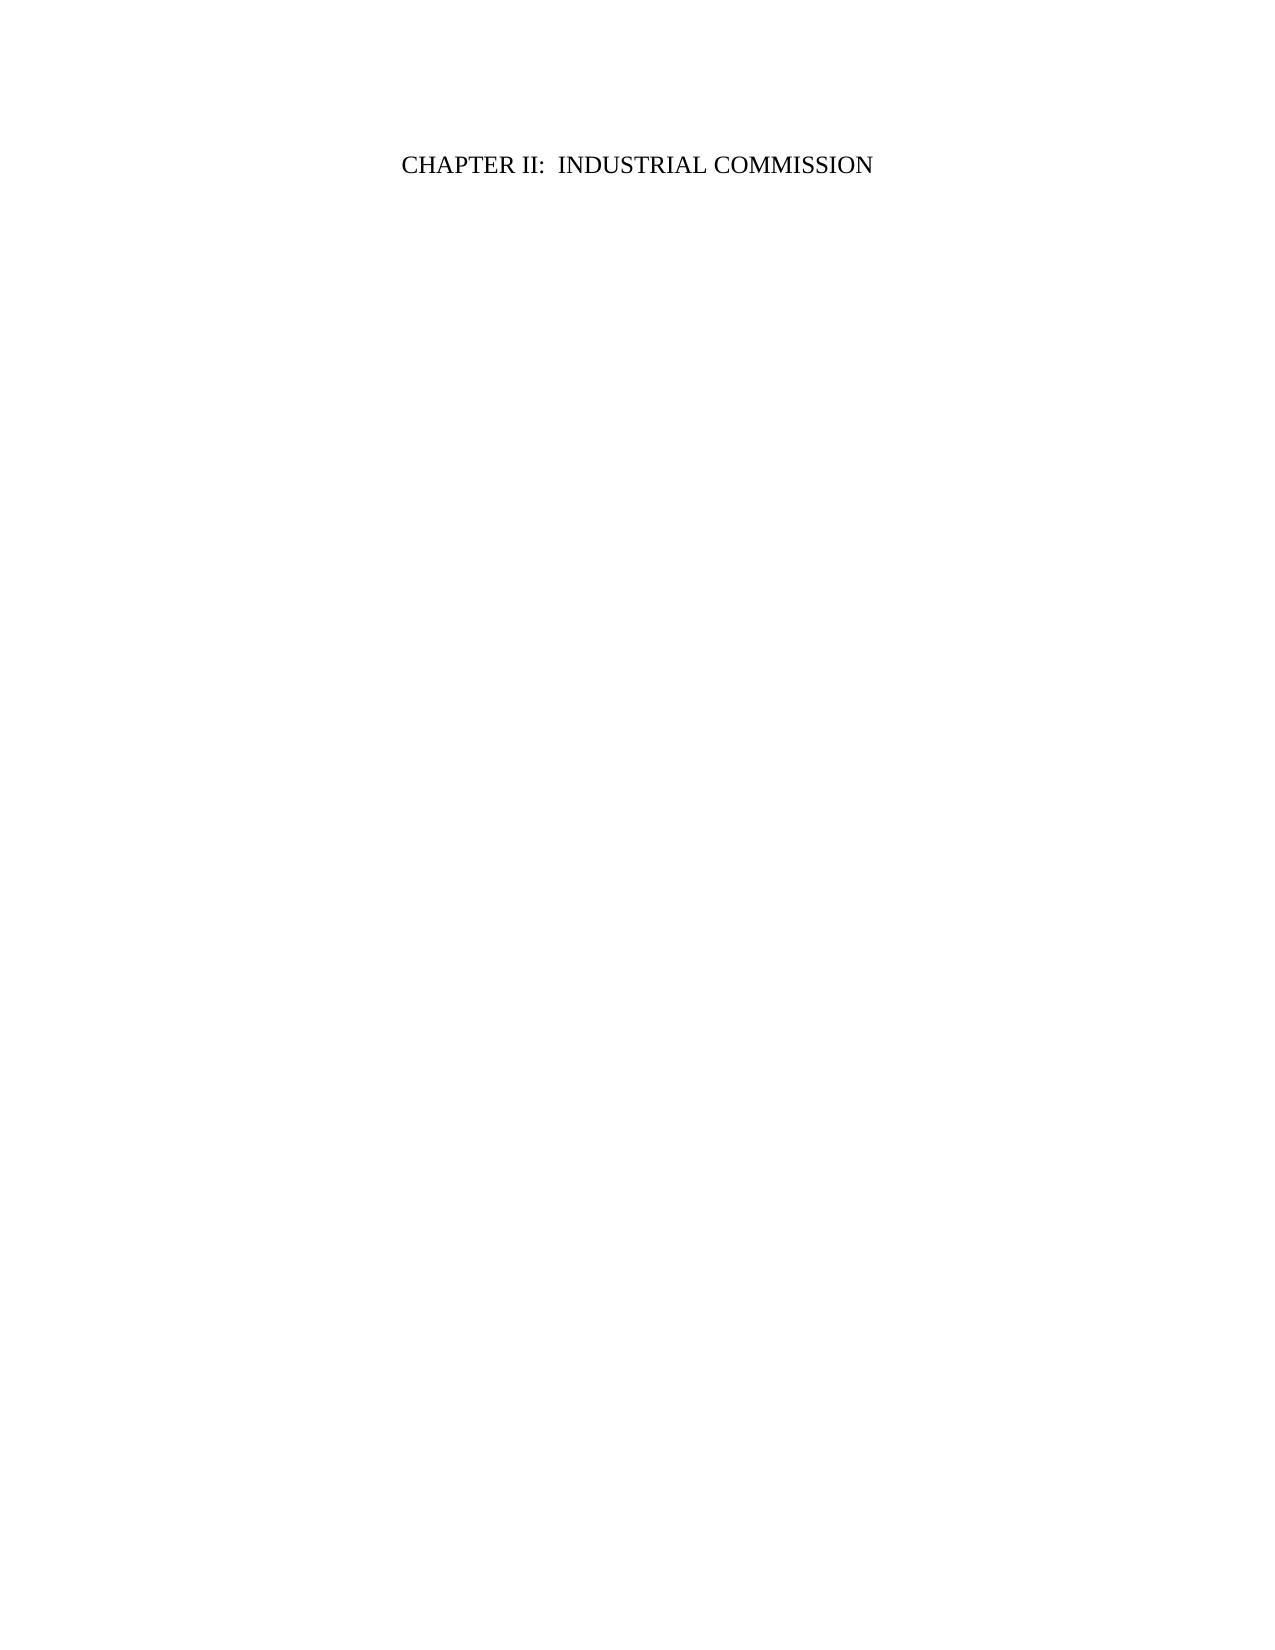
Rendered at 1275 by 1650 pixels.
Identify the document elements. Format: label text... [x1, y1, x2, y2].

text CHAPTER II: INDUSTRIAL COMMISSION [150, 150, 1125, 179]
